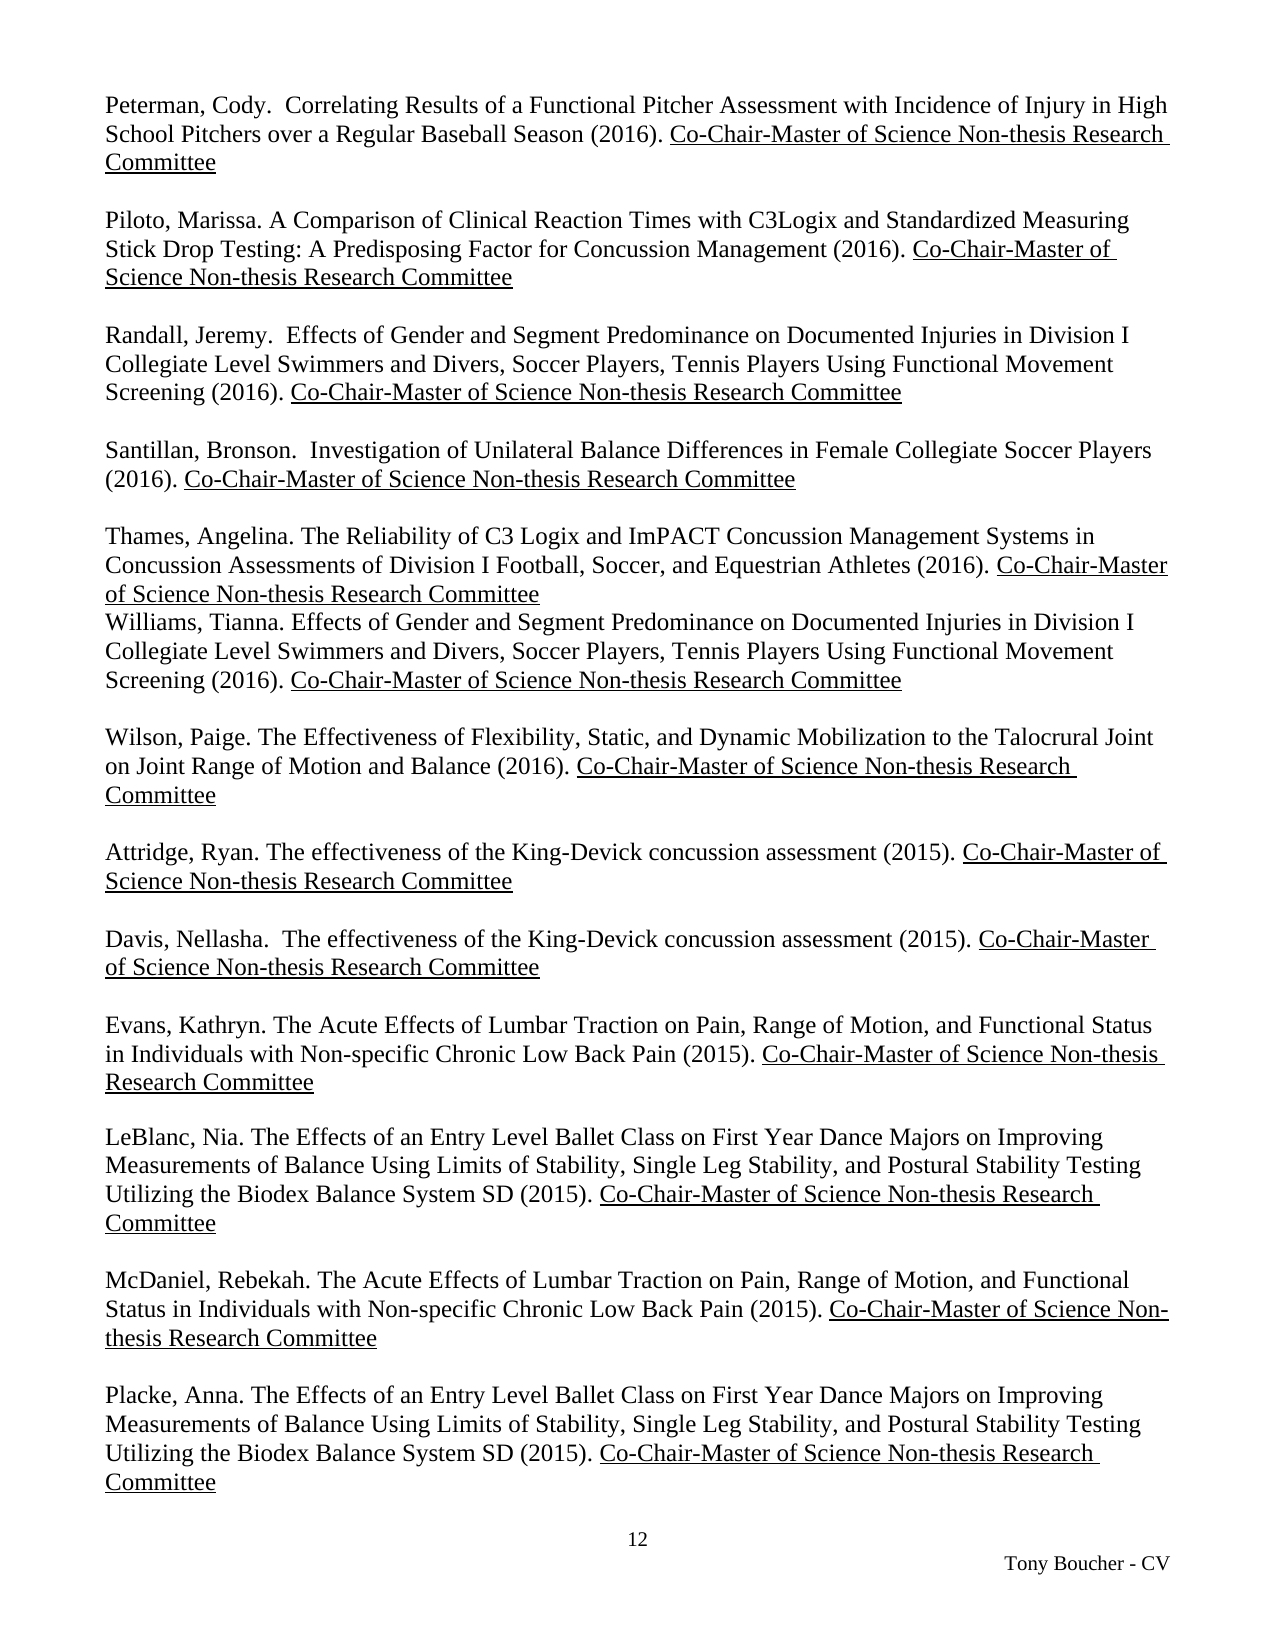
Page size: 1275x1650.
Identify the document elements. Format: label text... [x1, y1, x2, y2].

text Placke, Anna. The Effects of an Entry Level Ballet Class on First Year Dance Majors on Improving Measurements of Balance Using Limits of Stability, Single Leg Stability, and Postural Stability Testing Utilizing the Biodex Balance System SD (2015). Co-Chair-Master of Science Non-thesis Research Committee [105, 1380, 1170, 1495]
text Wilson, Paige. The Effectiveness of Flexibility, Static, and Dynamic Mobilization to the Talocrural Joint on Joint Range of Motion and Balance (2016). Co-Chair-Master of Science Non-thesis Research Committee [105, 722, 1170, 809]
text LeBlanc, Nia. The Effects of an Entry Level Ballet Class on First Year Dance Majors on Improving Measurements of Balance Using Limits of Stability, Single Leg Stability, and Postural Stability Testing Utilizing the Biodex Balance System SD (2015). Co-Chair-Master of Science Non-thesis Research Committee [105, 1122, 1170, 1237]
text Evans, Kathryn. The Acute Effects of Lumbar Traction on Pain, Range of Motion, and Functional Status in Individuals with Non-specific Chronic Low Back Pain (2015). Co-Chair-Master of Science Non-thesis Research Committee [105, 1010, 1170, 1096]
text Peterman, Cody. Correlating Results of a Functional Pitcher Assessment with Incidence of Injury in High School Pitchers over a Regular Baseball Season (2016). Co-Chair-Master of Science Non-thesis Research Committee [105, 90, 1170, 176]
text Williams, Tianna. Effects of Gender and Segment Predominance on Documented Injuries in Division I Collegiate Level Swimmers and Divers, Soccer Players, Tennis Players Using Functional Movement Screening (2016). Co-Chair-Master of Science Non-thesis Research Committee [105, 607, 1170, 694]
text Attridge, Ryan. The effectiveness of the King-Devick concussion assessment (2015). Co-Chair-Master of Science Non-thesis Research Committee [105, 837, 1170, 895]
text Santillan, Bronson. Investigation of Unilateral Balance Differences in Female Collegiate Soccer Players (2016). Co-Chair-Master of Science Non-thesis Research Committee [105, 435, 1170, 492]
text McDaniel, Rebekah. The Acute Effects of Lumbar Traction on Pain, Range of Motion, and Functional Status in Individuals with Non-specific Chronic Low Back Pain (2015). Co-Chair-Master of Science Non-thesis Research Committee [105, 1265, 1170, 1352]
text Davis, Nellasha. The effectiveness of the King-Devick concussion assessment (2015). Co-Chair-Master of Science Non-thesis Research Committee [105, 924, 1170, 981]
text Thames, Angelina. The Reliability of C3 Logix and ImPACT Concussion Management Systems in Concussion Assessments of Division I Football, Soccer, and Equestrian Athletes (2016). Co-Chair-Master of Science Non-thesis Research Committee [105, 521, 1170, 607]
text Randall, Jeremy. Effects of Gender and Segment Predominance on Documented Injuries in Division I Collegiate Level Swimmers and Divers, Soccer Players, Tennis Players Using Functional Movement Screening (2016). Co-Chair-Master of Science Non-thesis Research Committee [105, 320, 1170, 406]
text Piloto, Marissa. A Comparison of Clinical Reaction Times with C3Logix and Standardized Measuring Stick Drop Testing: A Predisposing Factor for Concussion Management (2016). Co-Chair-Master of Science Non-thesis Research Committee [105, 205, 1170, 291]
